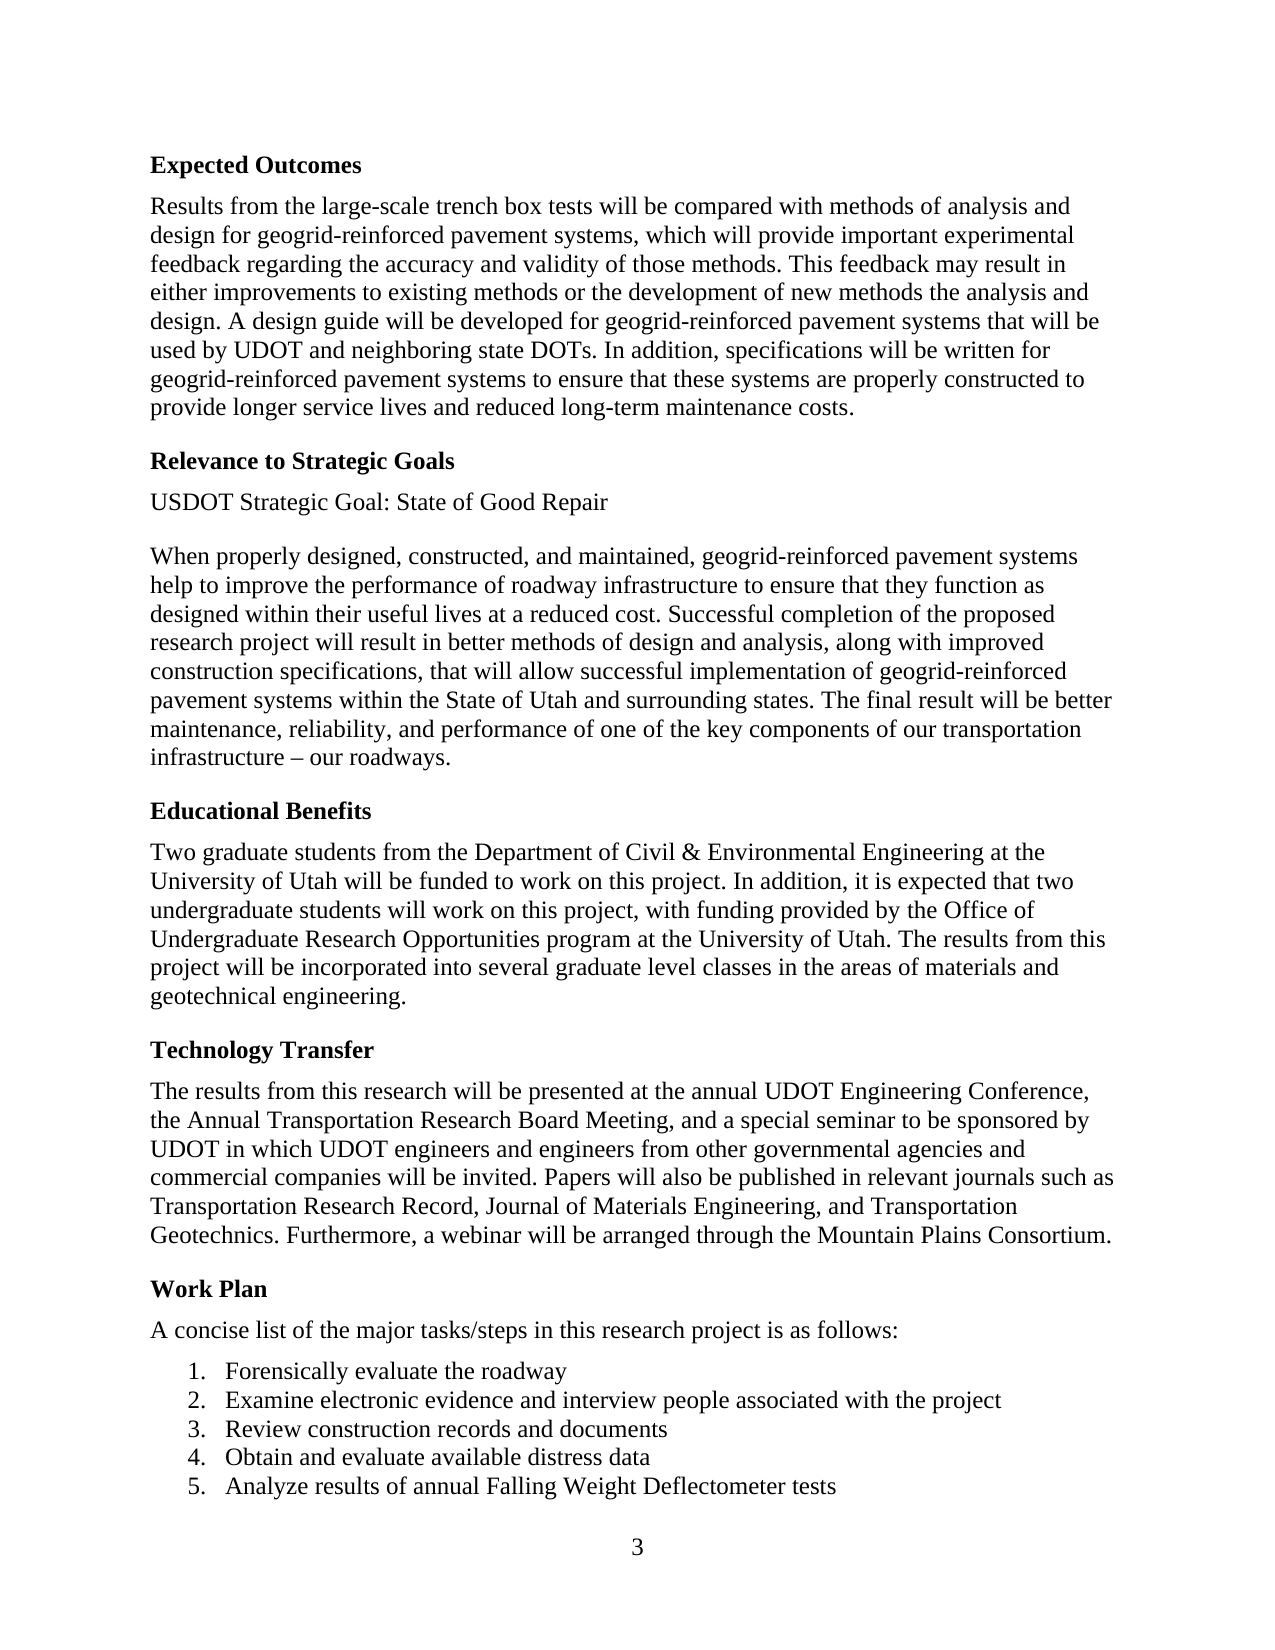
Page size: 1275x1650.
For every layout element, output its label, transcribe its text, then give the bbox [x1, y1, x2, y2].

list Review construction records and documents [187, 1414, 1125, 1442]
text The results from this research will be presented at the annual UDOT Engineering Conference, the Annual Transportation Research Board Meeting, and a special seminar to be sponsored by UDOT in which UDOT engineers and engineers from other governmental agencies and commercial companies will be invited. Papers will also be published in relevant journals such as Transportation Research Record, Journal of Materials Engineering, and Transportation Geotechnics. Furthermore, a webinar will be arranged through the Mountain Plains Consortium. [150, 1076, 1125, 1249]
list Obtain and evaluate available distress data [187, 1442, 1125, 1471]
subtitle Technology Transfer [150, 1035, 1125, 1064]
text Two graduate students from the Department of Civil & Environmental Engineering at the University of Utah will be funded to work on this project. In addition, it is expected that two undergraduate students will work on this project, with funding provided by the Office of Undergraduate Research Opportunities program at the University of Utah. The results from this project will be incorporated into several graduate level classes in the areas of materials and geotechnical engineering. [150, 837, 1125, 1010]
text When properly designed, constructed, and maintained, geogrid-reinforced pavement systems help to improve the performance of roadway infrastructure to ensure that they function as designed within their useful lives at a reduced cost. Successful completion of the proposed research project will result in better methods of design and analysis, along with improved construction specifications, that will allow successful implementation of geogrid-reinforced pavement systems within the State of Utah and surrounding states. The final result will be better maintenance, reliability, and performance of one of the key components of our transportation infrastructure – our roadways. [150, 541, 1125, 771]
subtitle Expected Outcomes [150, 150, 1125, 179]
list Forensically evaluate the roadway [187, 1356, 1125, 1385]
subtitle Relevance to Strategic Goals [150, 446, 1125, 475]
subtitle Work Plan [150, 1274, 1125, 1302]
text USDOT Strategic Goal: State of Good Repair [150, 487, 1125, 516]
subtitle Educational Benefits [150, 796, 1125, 825]
list Analyze results of annual Falling Weight Deflectometer tests [187, 1471, 1125, 1500]
text A concise list of the major tasks/steps in this research project is as follows: [150, 1315, 1125, 1344]
text Results from the large-scale trench box tests will be compared with methods of analysis and design for geogrid-reinforced pavement systems, which will provide important experimental feedback regarding the accuracy and validity of those methods. This feedback may result in either improvements to existing methods or the development of new methods the analysis and design. A design guide will be developed for geogrid-reinforced pavement systems that will be used by UDOT and neighboring state DOTs. In addition, specifications will be written for geogrid-reinforced pavement systems to ensure that these systems are properly constructed to provide longer service lives and reduced long-term maintenance costs. [150, 191, 1125, 421]
list Examine electronic evidence and interview people associated with the project [187, 1385, 1125, 1414]
